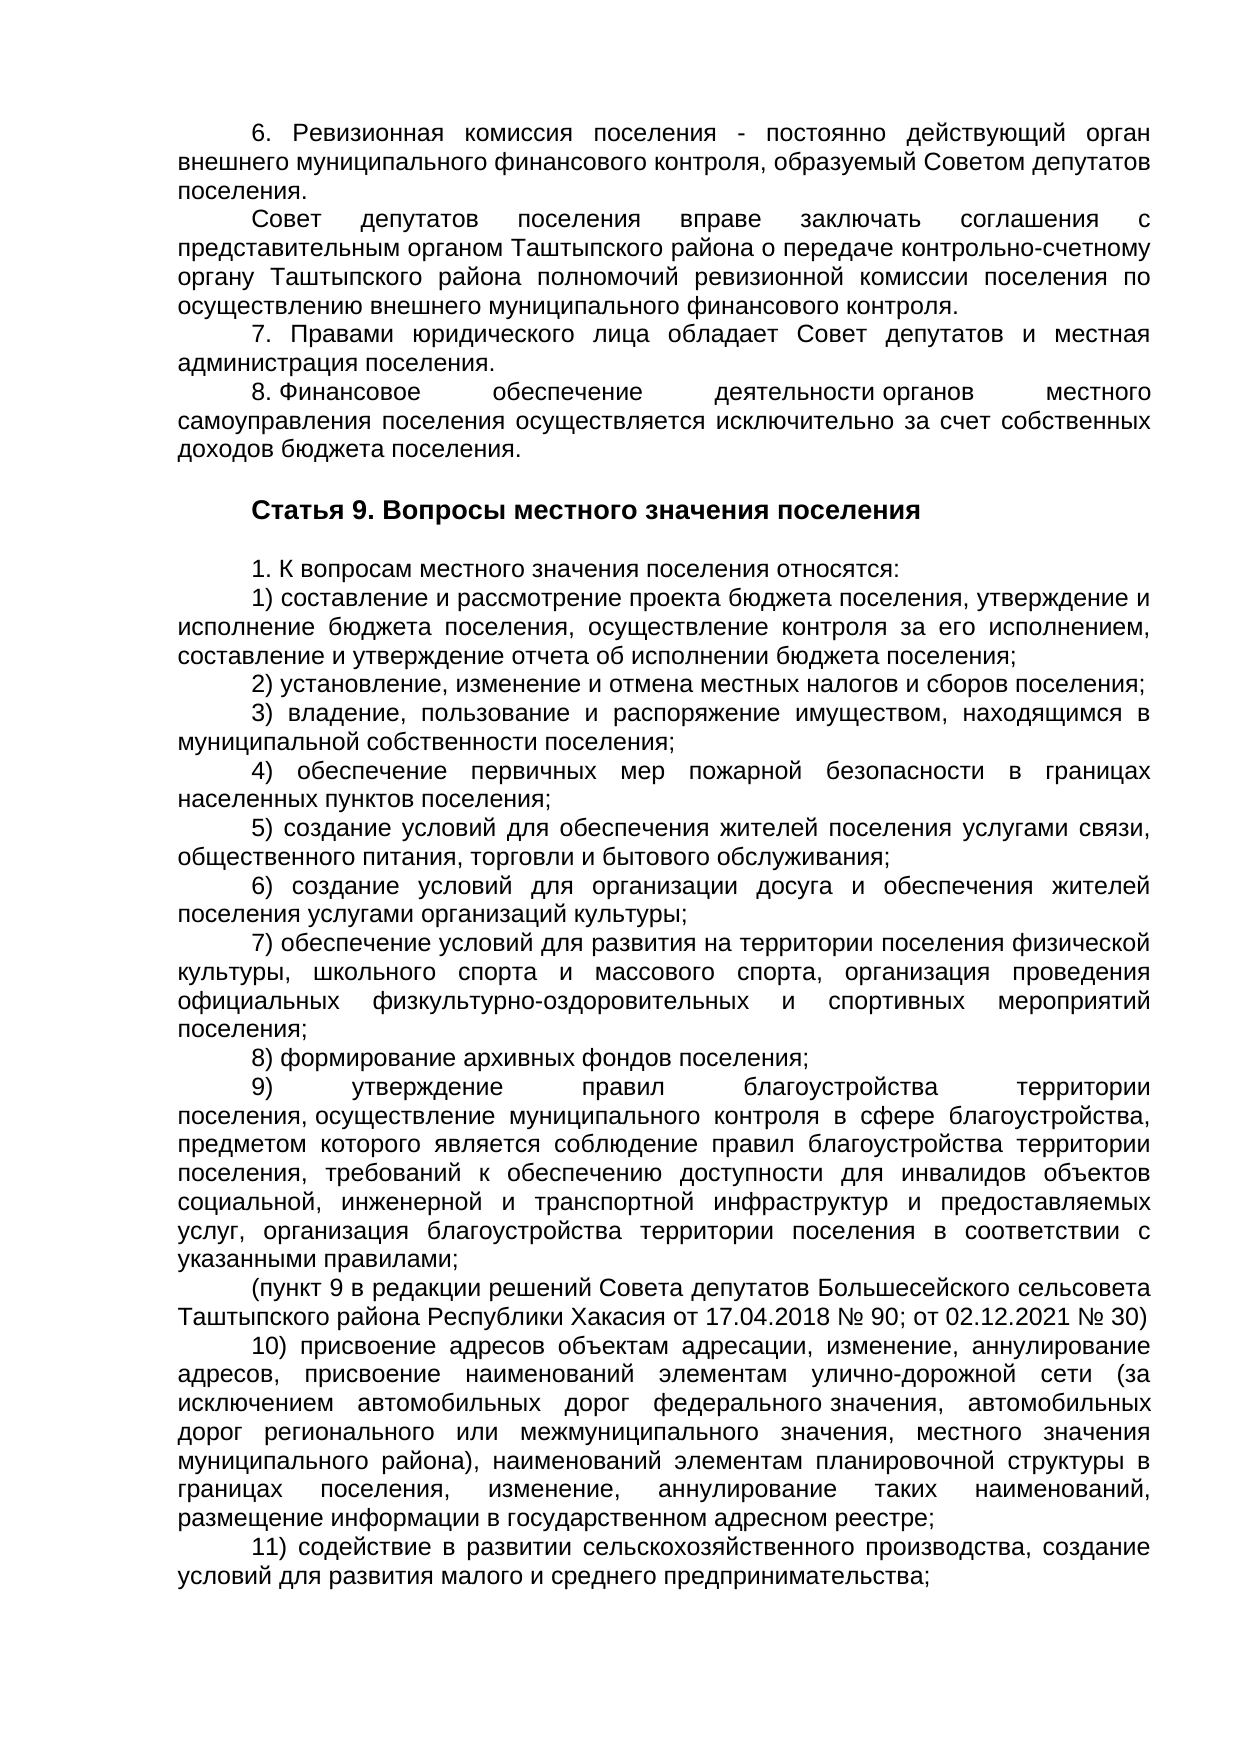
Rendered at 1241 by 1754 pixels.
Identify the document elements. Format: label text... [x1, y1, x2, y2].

text 5) создание условий для обеспечения жителей поселения услугами связи, общественного питания, торговли и бытового обслуживания; [177, 813, 1152, 871]
text 7. Правами юридического лица обладает Совет депутатов и местная администрация поселения. [177, 319, 1152, 377]
text Статья 9. Вопросы местного значения поселения [177, 494, 1152, 526]
text 4) обеспечение первичных мер пожарной безопасности в границах населенных пунктов поселения; [177, 756, 1152, 813]
text 9) утверждение правил благоустройства территории поселения, осуществление муниципального контроля в сфере благоустройства, предметом которого является соблюдение правил благоустройства территории поселения, требований к обеспечению доступности для инвалидов объектов социальной, инженерной и транспортной инфраструктур и предоставляемых услуг, организация благоустройства территории поселения в соответствии с указанными правилами; [177, 1072, 1152, 1273]
text 2) установление, изменение и отмена местных налогов и сборов поселения; [177, 669, 1152, 698]
text (пункт 9 в редакции решений Совета депутатов Большесейского сельсовета Таштыпского района Республики Хакасия от 17.04.2018 № 90; от 02.12.2021 № 30) [177, 1273, 1152, 1331]
text Совет депутатов поселения вправе заключать соглашения с представительным органом Таштыпского района о передаче контрольно-счетному органу Таштыпского района полномочий ревизионной комиссии поселения по осуществлению внешнего муниципального финансового контроля. [177, 204, 1152, 319]
text 1. К вопросам местного значения поселения относятся: [177, 554, 1152, 583]
text 1) составление и рассмотрение проекта бюджета поселения, утверждение и исполнение бюджета поселения, осуществление контроля за его исполнением, составление и утверждение отчета об исполнении бюджета поселения; [177, 583, 1152, 669]
text 6) создание условий для организации досуга и обеспечения жителей поселения услугами организаций культуры; [177, 871, 1152, 928]
text 7) обеспечение условий для развития на территории поселения физической культуры, школьного спорта и массового спорта, организация проведения официальных физкультурно-оздоровительных и спортивных мероприятий поселения; [177, 928, 1152, 1043]
text 11) содействие в развитии сельскохозяйственного производства, создание условий для развития малого и среднего предпринимательства; [177, 1532, 1152, 1589]
text 3) владение, пользование и распоряжение имуществом, находящимся в муниципальной собственности поселения; [177, 698, 1152, 756]
text 8) формирование архивных фондов поселения; [177, 1043, 1152, 1072]
text 8. Финансовое обеспечение деятельности органов местного самоуправления поселения осуществляется исключительно за счет собственных доходов бюджета поселения. [177, 377, 1152, 463]
text 6. Ревизионная комиссия поселения - постоянно действующий орган внешнего муниципального финансового контроля, образуемый Советом депутатов поселения. [177, 118, 1152, 204]
text 10) присвоение адресов объектам адресации, изменение, аннулирование адресов, присвоение наименований элементам улично-дорожной сети (за исключением автомобильных дорог федерального значения, автомобильных дорог регионального или межмуниципального значения, местного значения муниципального района), наименований элементам планировочной структуры в границах поселения, изменение, аннулирование таких наименований, размещение информации в государственном адресном реестре; [177, 1331, 1152, 1532]
